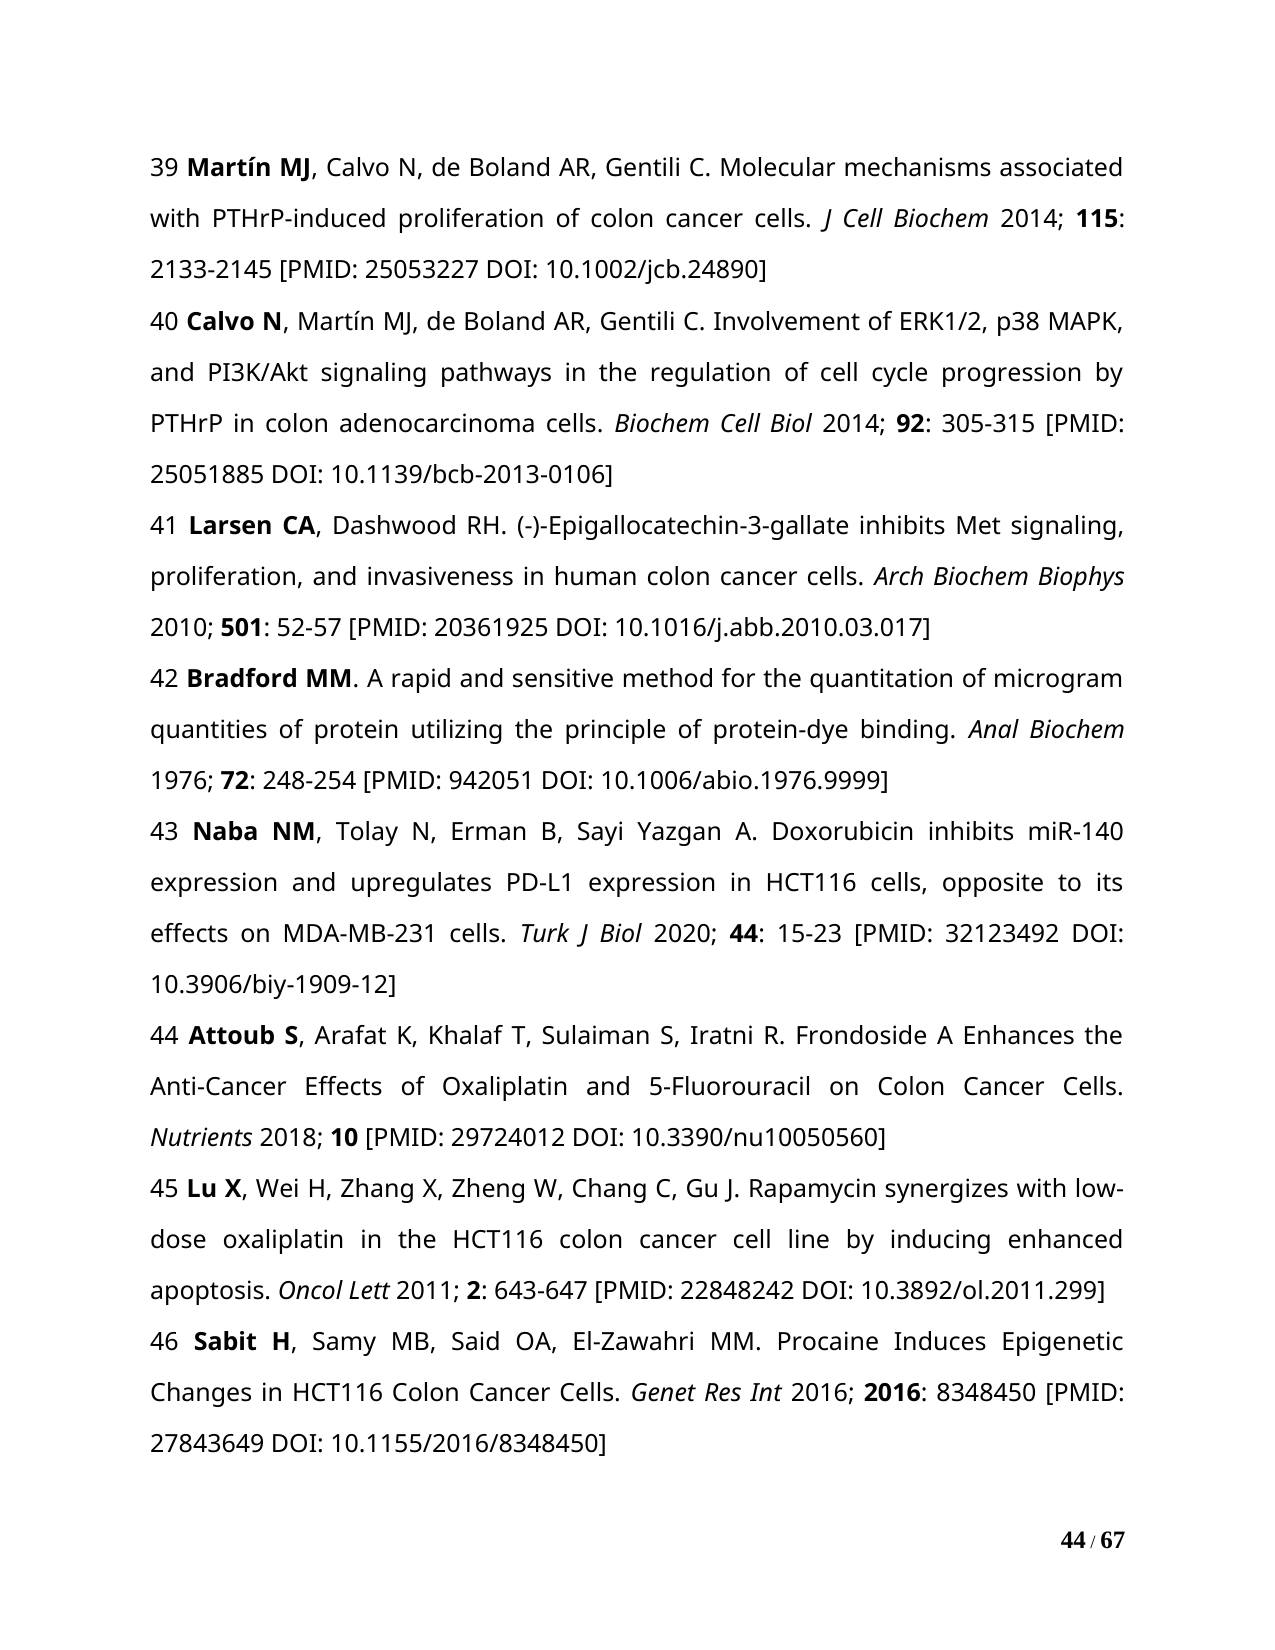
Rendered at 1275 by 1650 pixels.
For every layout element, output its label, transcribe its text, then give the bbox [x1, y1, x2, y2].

text 43 Naba NM, Tolay N, Erman B, Sayi Yazgan A. Doxorubicin inhibits miR-140 expression and upregulates PD-L1 expression in HCT116 cells, opposite to its effects on MDA-MB-231 cells. Turk J Biol 2020; 44: 15-23 [PMID: 32123492 DOI: 10.3906/biy-1909-12] [150, 813, 1125, 1001]
text 46 Sabit H, Samy MB, Said OA, El-Zawahri MM. Procaine Induces Epigenetic Changes in HCT116 Colon Cancer Cells. Genet Res Int 2016; 2016: 8348450 [PMID: 27843649 DOI: 10.1155/2016/8348450] [150, 1324, 1125, 1460]
text 39 Martín MJ, Calvo N, de Boland AR, Gentili C. Molecular mechanisms associated with PTHrP-induced proliferation of colon cancer cells. J Cell Biochem 2014; 115: 2133-2145 [PMID: 25053227 DOI: 10.1002/jcb.24890] [150, 150, 1125, 286]
text 45 Lu X, Wei H, Zhang X, Zheng W, Chang C, Gu J. Rapamycin synergizes with low-dose oxaliplatin in the HCT116 colon cancer cell line by inducing enhanced apoptosis. Oncol Lett 2011; 2: 643-647 [PMID: 22848242 DOI: 10.3892/ol.2011.299] [150, 1171, 1125, 1307]
text 40 Calvo N, Martín MJ, de Boland AR, Gentili C. Involvement of ERK1/2, p38 MAPK, and PI3K/Akt signaling pathways in the regulation of cell cycle progression by PTHrP in colon adenocarcinoma cells. Biochem Cell Biol 2014; 92: 305-315 [PMID: 25051885 DOI: 10.1139/bcb-2013-0106] [150, 303, 1125, 490]
text 42 Bradford MM. A rapid and sensitive method for the quantitation of microgram quantities of protein utilizing the principle of protein-dye binding. Anal Biochem 1976; 72: 248-254 [PMID: 942051 DOI: 10.1006/abio.1976.9999] [150, 660, 1125, 797]
text 44 Attoub S, Arafat K, Khalaf T, Sulaiman S, Iratni R. Frondoside A Enhances the Anti-Cancer Effects of Oxaliplatin and 5-Fluorouracil on Colon Cancer Cells. Nutrients 2018; 10 [PMID: 29724012 DOI: 10.3390/nu10050560] [150, 1018, 1125, 1154]
text 41 Larsen CA, Dashwood RH. (-)-Epigallocatechin-3-gallate inhibits Met signaling, proliferation, and invasiveness in human colon cancer cells. Arch Biochem Biophys 2010; 501: 52-57 [PMID: 20361925 DOI: 10.1016/j.abb.2010.03.017] [150, 507, 1125, 643]
